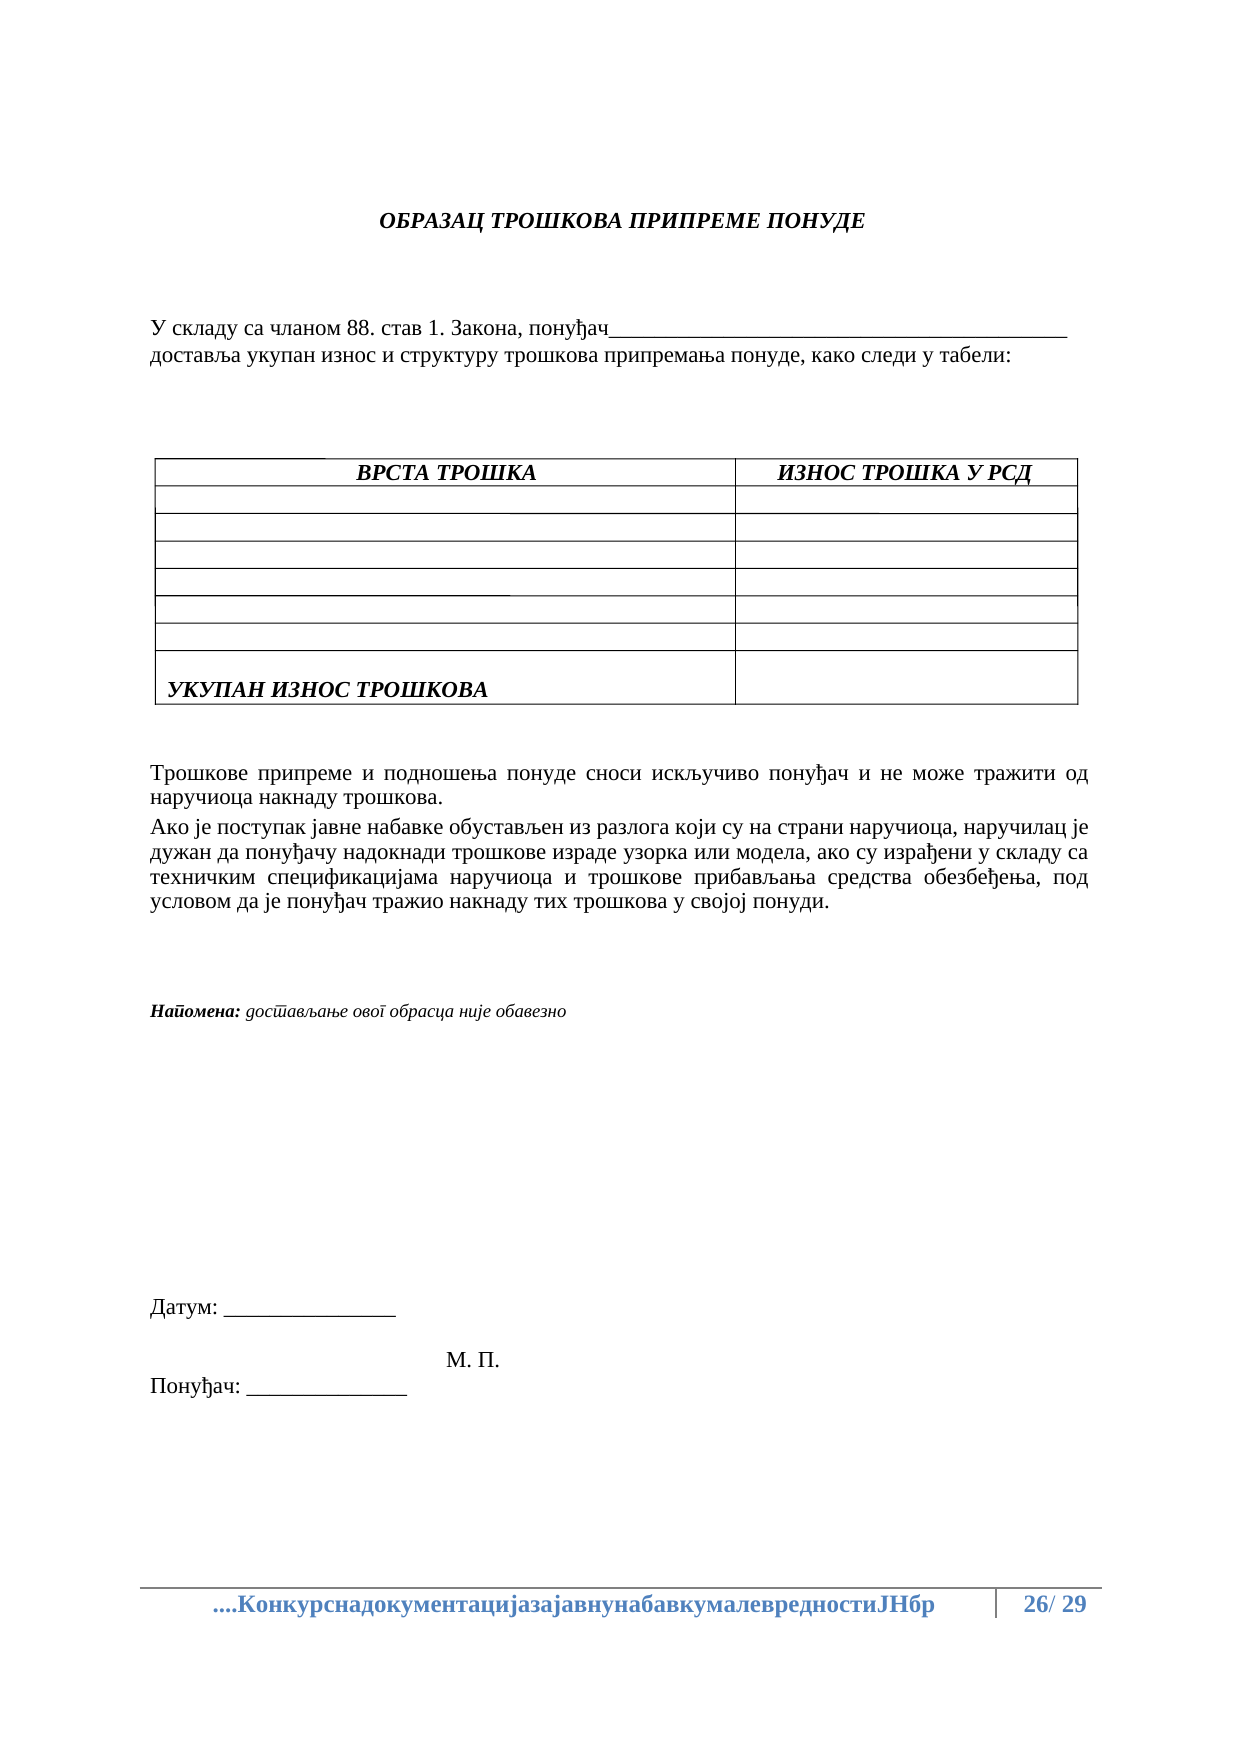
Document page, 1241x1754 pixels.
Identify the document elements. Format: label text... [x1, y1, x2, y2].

table_header ВРСТА ТРОШКА [356, 459, 656, 485]
text Понуђач: ______________ [150, 1372, 1103, 1398]
text Ако је поступак јавне набавке обустављен из разлога који су на страни наручиоца, наручилац је дужан да понуђачу надокнади трошкове израде узорка или модела, ако су израђени у складу са техничким спецификацијама наручиоца и трошкове прибављања средства обезбеђења, под условом да је понуђач тражио накнаду тих трошкова у својој понуди. [150, 815, 1090, 914]
table_header 26/ 29 [997, 1589, 1102, 1618]
text УКУПАН ИЗНОС ТРОШКОВА [167, 677, 1103, 703]
text ОБРАЗАЦ ТРОШКОВА ПРИПРЕМЕ ПОНУДЕ [379, 207, 1103, 233]
text М. П. [446, 1346, 1103, 1372]
table_header ....КонкурснадокументацијазајавнунабавкумалевредностиЈНбр [140, 1589, 995, 1618]
text доставља укупан износ и структуру трошкова припремања понуде, како следи у табели: [150, 341, 1103, 367]
text Датум: _______________ [150, 1294, 1103, 1320]
table_header ИЗНОС ТРОШКА У РСД [656, 459, 1035, 485]
text Трошкове припреме и подношења понуде сноси искључиво понуђач и не може тражити од наручиоца накнаду трошкова. [150, 762, 1090, 809]
text Напомена: достављање овог обрасца није обавезно [150, 1000, 1103, 1022]
text У складу са чланом 88. став 1. Закона, понуђач________________________________________ [150, 314, 1103, 341]
